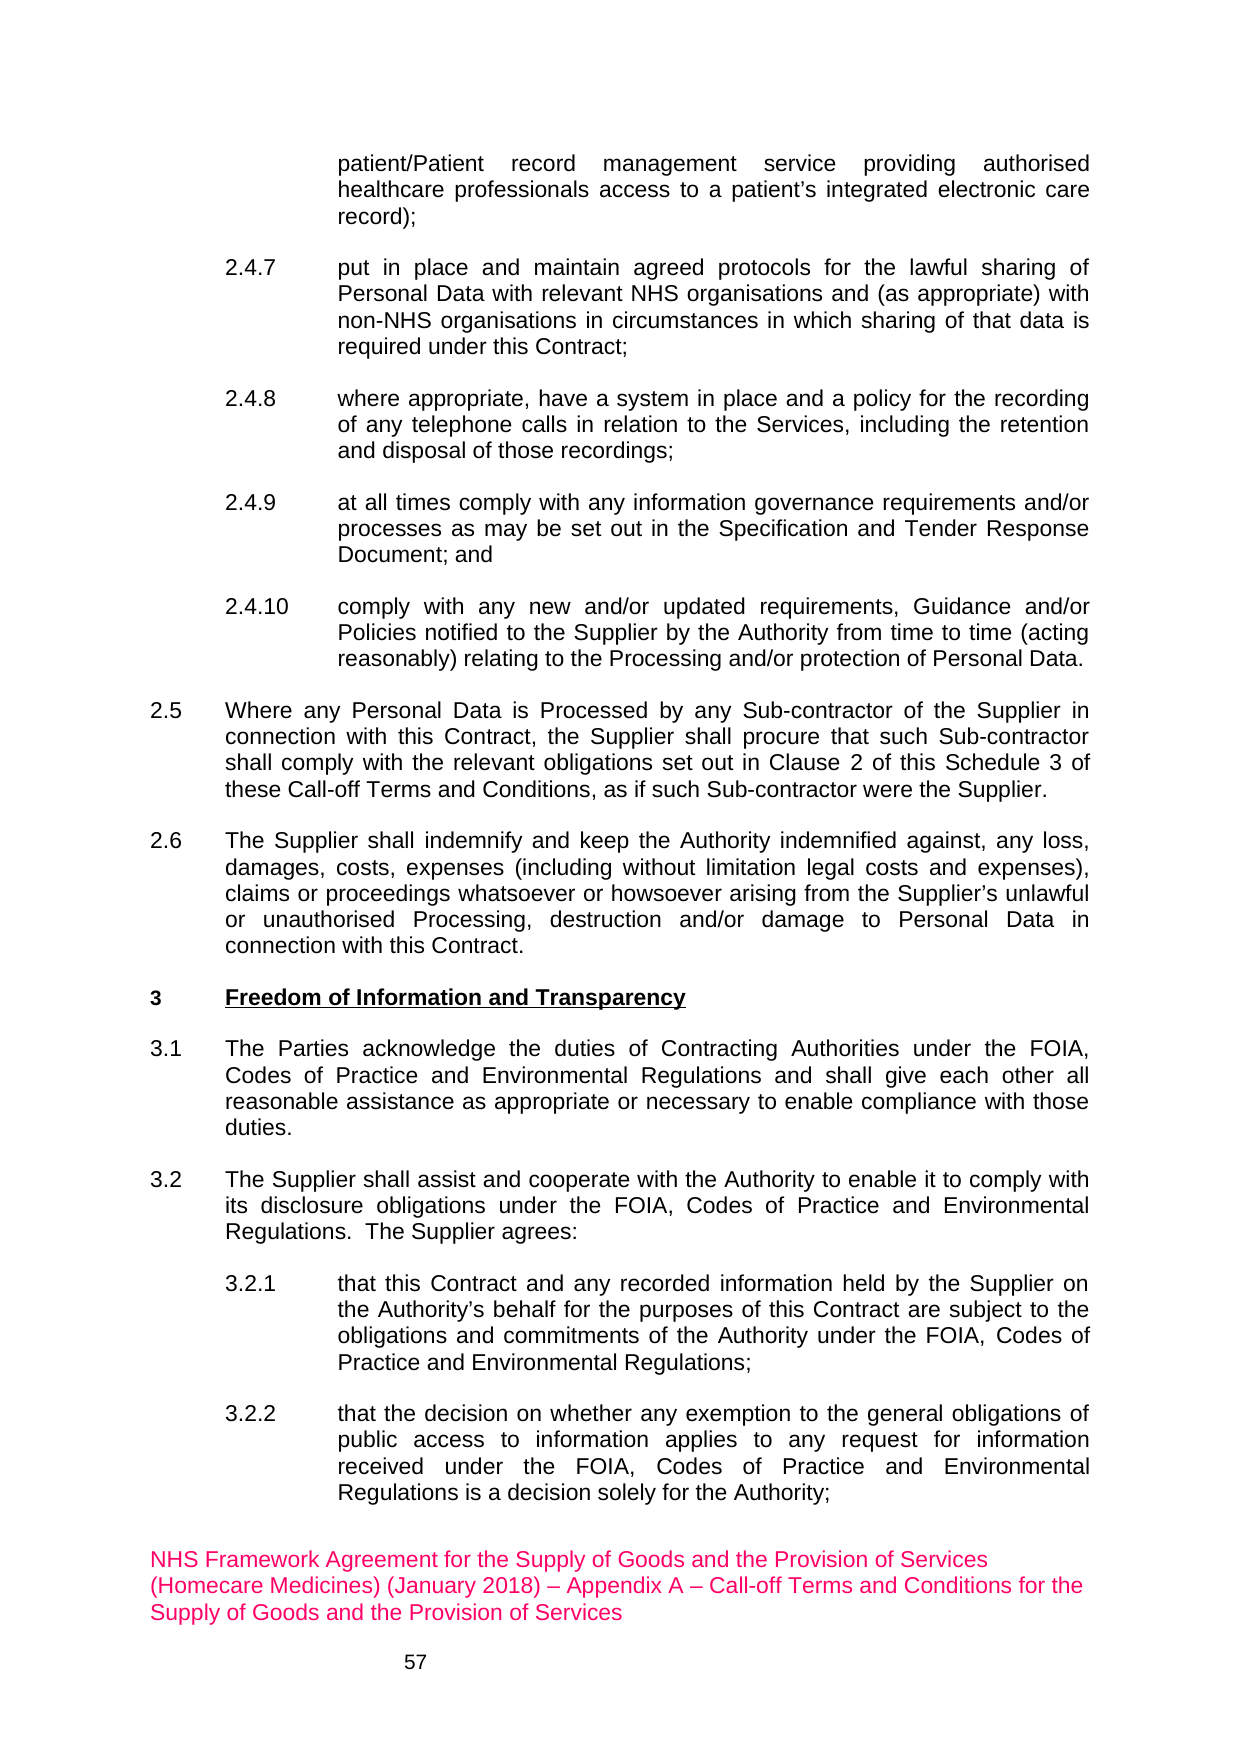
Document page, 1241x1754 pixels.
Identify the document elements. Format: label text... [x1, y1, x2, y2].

subtitle The Supplier shall indemnify and keep the Authority indemnified against, any loss, damages, costs, expenses (including without limitation legal costs and expenses), claims or proceedings whatsoever or howsoever arising from the Supplier’s unlawful or unauthorised Processing, destruction and/or damage to Personal Data in connection with this Contract. [150, 827, 1090, 959]
subtitle put in place and maintain agreed protocols for the lawful sharing of Personal Data with relevant NHS organisations and (as appropriate) with non-NHS organisations in circumstances in which sharing of that data is required under this Contract; [225, 254, 1090, 359]
subtitle The Parties acknowledge the duties of Contracting Authorities under the FOIA, Codes of Practice and Environmental Regulations and shall give each other all reasonable assistance as appropriate or necessary to enable compliance with those duties. [150, 1035, 1090, 1141]
subtitle at all times comply with any information governance requirements and/or processes as may be set out in the Specification and Tender Response Document; and [225, 488, 1090, 568]
subtitle Where any Personal Data is Processed by any Sub-contractor of the Supplier in connection with this Contract, the Supplier shall procure that such Sub-contractor shall comply with the relevant obligations set out in Clause 2 of this Schedule 3 of these Call-off Terms and Conditions, as if such Sub-contractor were the Supplier. [150, 697, 1090, 802]
subtitle comply with any new and/or updated requirements, Guidance and/or Policies notified to the Supplier by the Authority from time to time (acting reasonably) relating to the Processing and/or protection of Personal Data. [225, 593, 1090, 672]
subtitle where appropriate, have a system in place and a policy for the recording of any telephone calls in relation to the Services, including the retention and disposal of those recordings; [225, 384, 1090, 463]
subtitle that this Contract and any recorded information held by the Supplier on the Authority’s behalf for the purposes of this Contract are subject to the obligations and commitments of the Authority under the FOIA, Codes of Practice and Environmental Regulations; [225, 1270, 1090, 1375]
subtitle that the decision on whether any exemption to the general obligations of public access to information applies to any request for information received under the FOIA, Codes of Practice and Environmental Regulations is a decision solely for the Authority; [225, 1400, 1090, 1506]
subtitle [225, 150, 1090, 229]
subtitle The Supplier shall assist and cooperate with the Authority to enable it to comply with its disclosure obligations under the FOIA, Codes of Practice and Environmental Regulations. The Supplier agrees: [150, 1166, 1090, 1245]
subtitle Freedom of Information and Transparency [150, 984, 1090, 1010]
